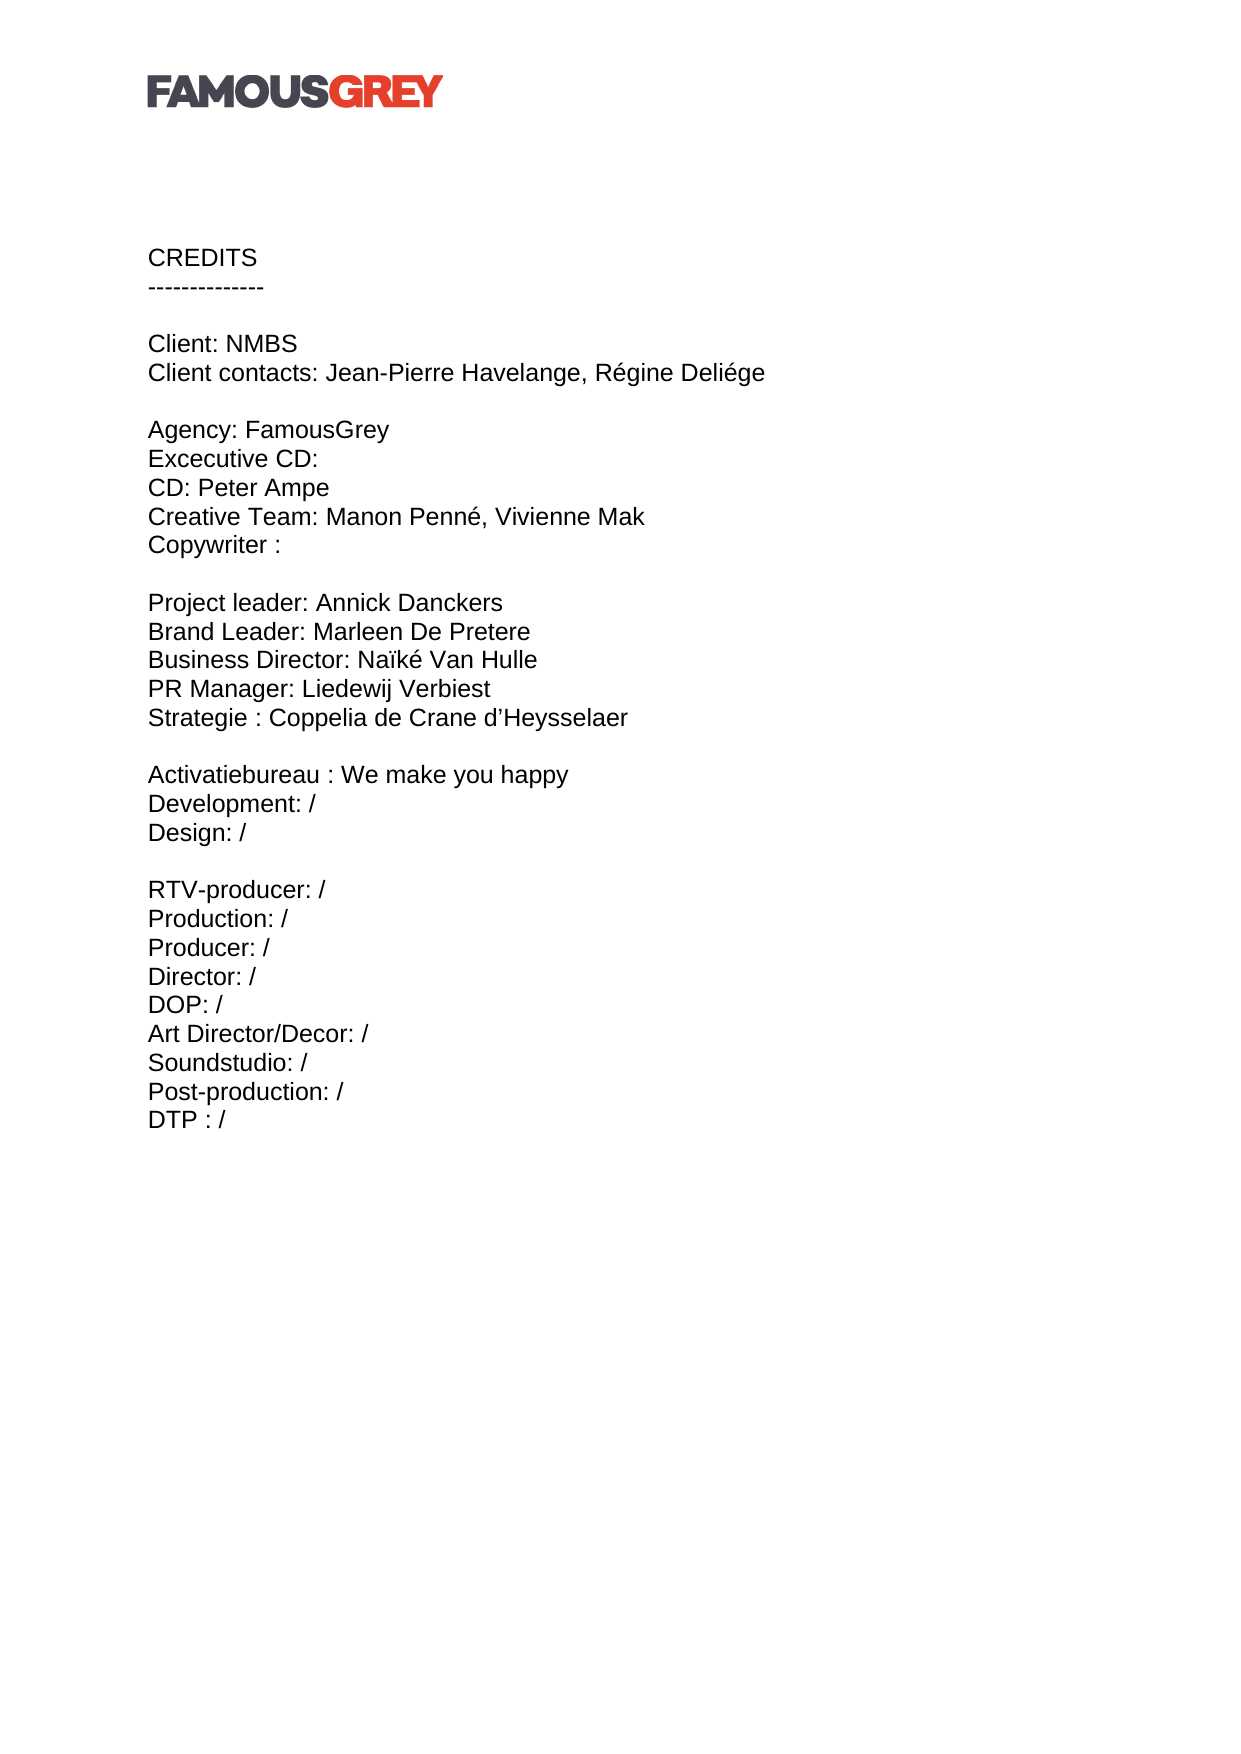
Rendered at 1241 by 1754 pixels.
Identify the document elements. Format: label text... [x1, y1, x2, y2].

text Design: / [148, 818, 1093, 847]
picture [147, 75, 444, 108]
text Creative Team: Manon Penné, Vivienne Mak [148, 502, 1093, 530]
text PR Manager: Liedewij Verbiest [148, 674, 1093, 703]
text Post-production: / [148, 1077, 1093, 1105]
text Agency: FamousGrey [148, 415, 1093, 444]
text Copywriter : [148, 530, 1093, 559]
text Development: / [148, 789, 1093, 818]
text CD: Peter Ampe [148, 473, 1093, 502]
text Project leader: Annick Danckers [148, 588, 1093, 617]
text Director: / [148, 962, 1093, 990]
text Strategie : Coppelia de Crane d’Heysselaer [148, 703, 1093, 732]
text Producer: / [148, 933, 1093, 962]
text Production: / [148, 904, 1093, 933]
text Activatiebureau : We make you happy [148, 760, 1093, 789]
text Business Director: Naïké Van Hulle [148, 645, 1093, 674]
text Client contacts: Jean-Pierre Havelange, Régine Deliége [148, 358, 1093, 387]
text Art Director/Decor: / [148, 1019, 1093, 1048]
text Client: NMBS [148, 329, 1093, 358]
text DOP: / [148, 990, 1093, 1019]
text DTP : / [148, 1105, 1093, 1134]
text CREDITS [148, 243, 1093, 272]
text Brand Leader: Marleen De Pretere [148, 617, 1093, 645]
text RTV-producer: / [148, 875, 1093, 904]
text Soundstudio: / [148, 1048, 1093, 1077]
text Excecutive CD: [148, 444, 1093, 473]
text -------------- [148, 272, 1093, 300]
